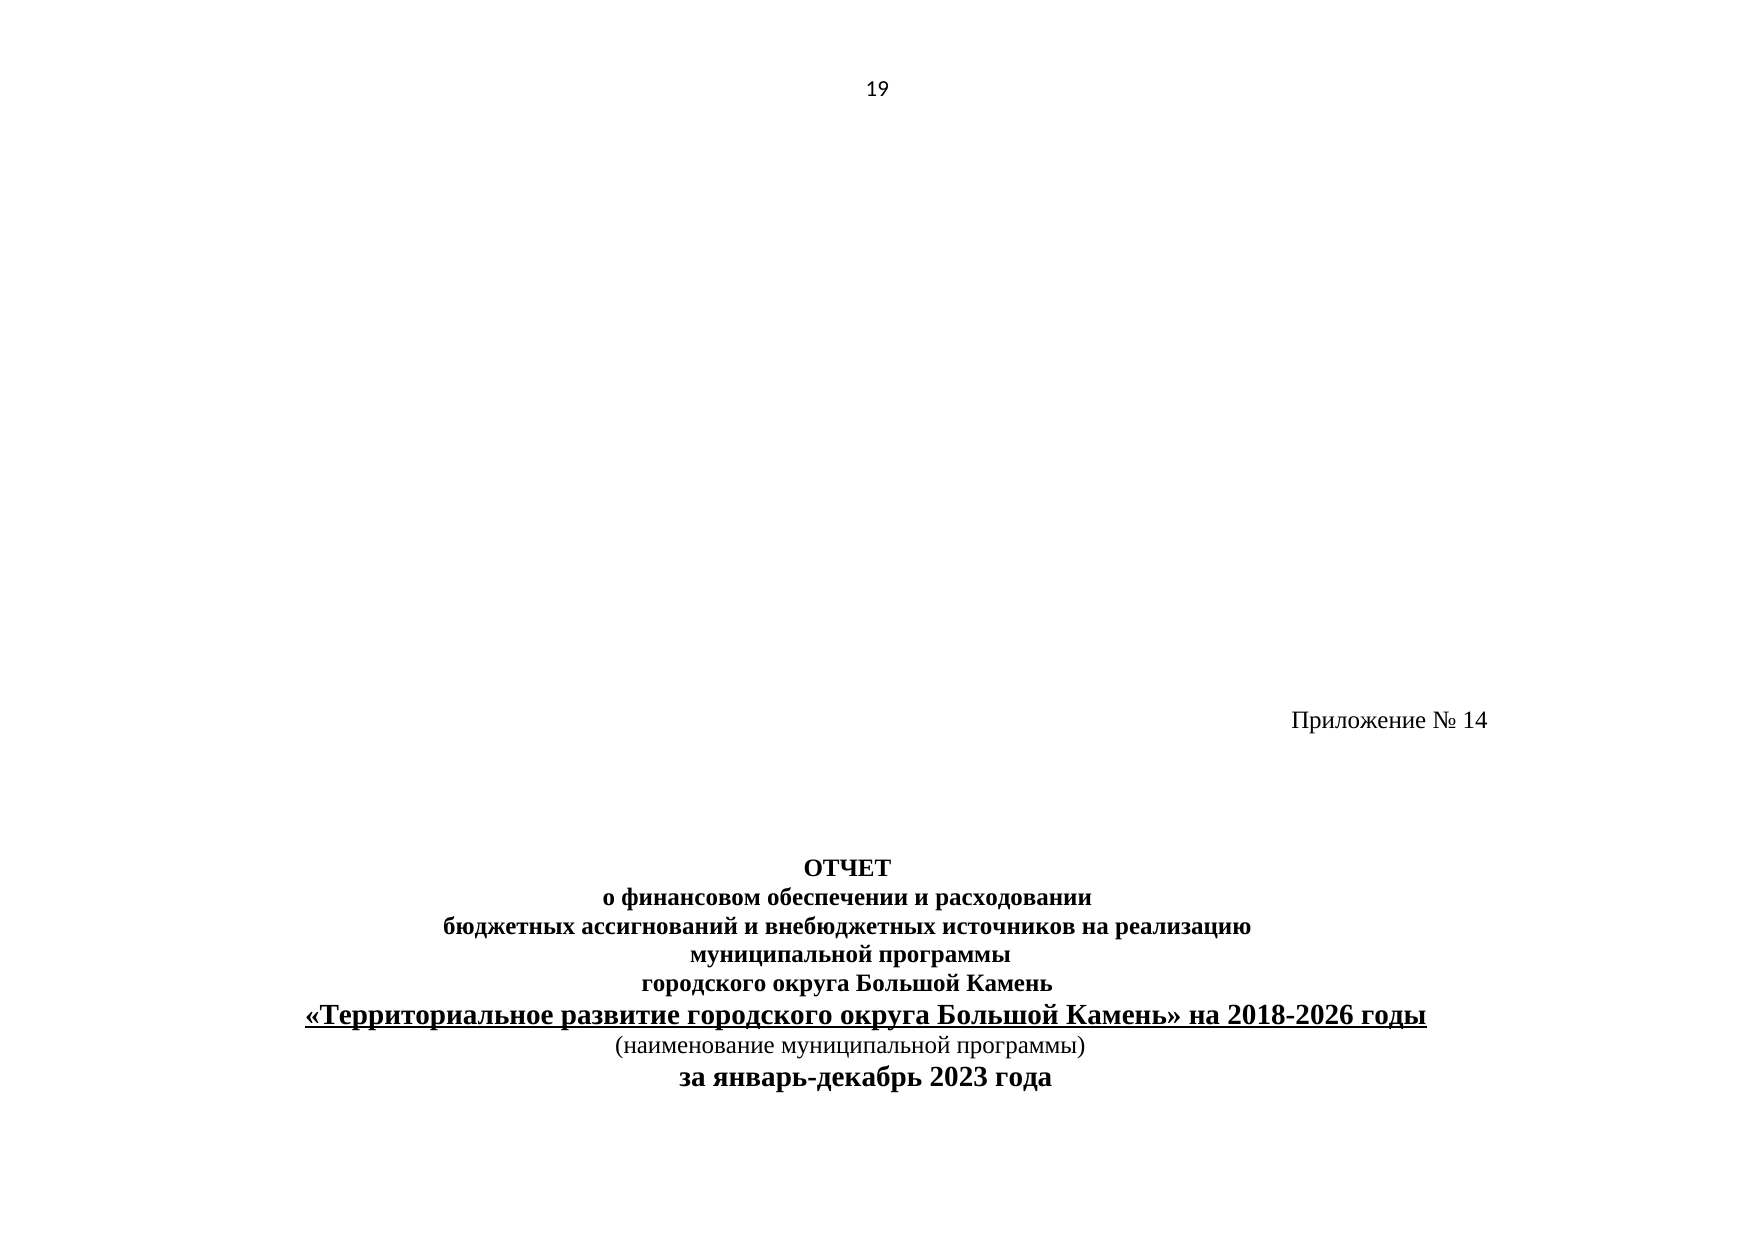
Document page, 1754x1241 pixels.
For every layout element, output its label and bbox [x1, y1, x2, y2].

table_header [96, 130, 1636, 1122]
